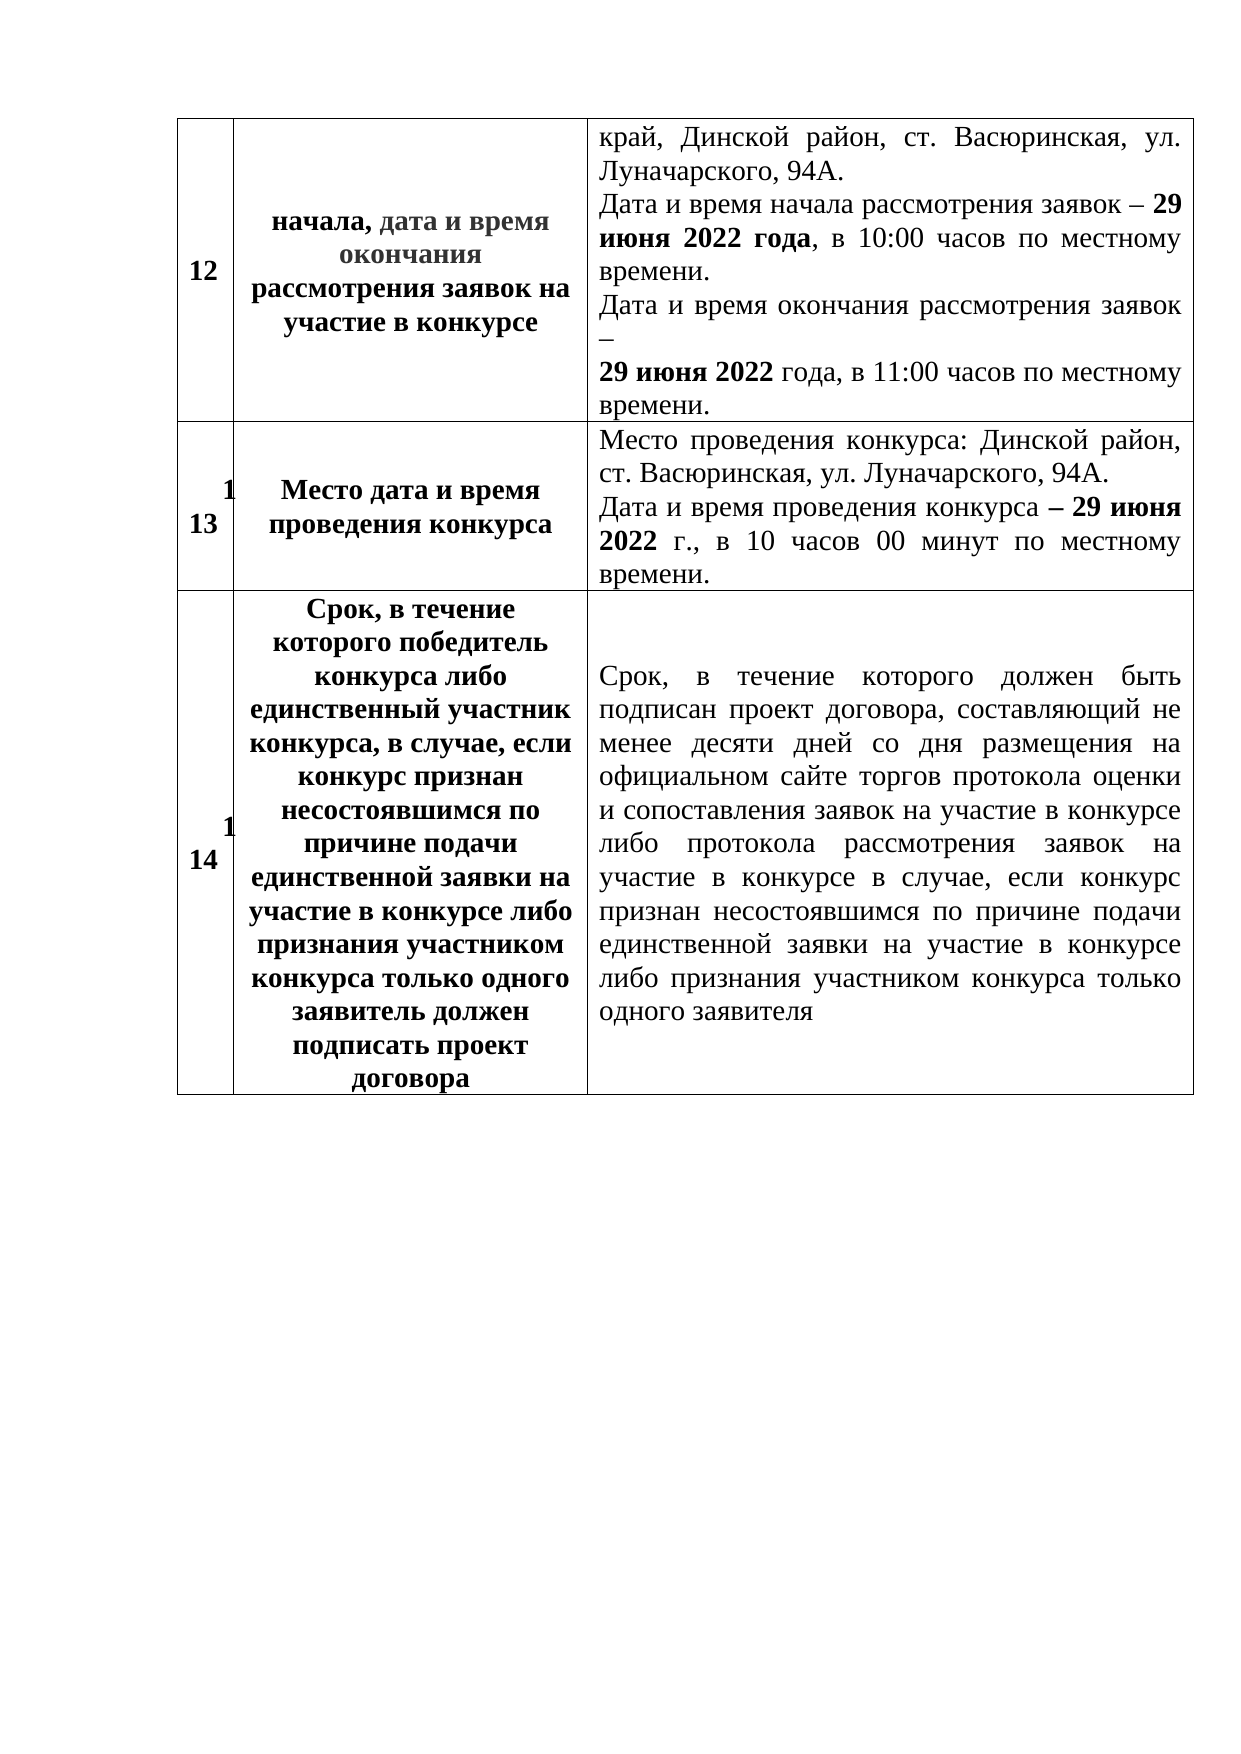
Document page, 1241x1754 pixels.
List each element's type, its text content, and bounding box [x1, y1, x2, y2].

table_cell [588, 119, 1193, 421]
table_cell 114 [178, 591, 233, 1094]
table_cell 112 [178, 119, 233, 421]
table_cell 113 [178, 422, 233, 590]
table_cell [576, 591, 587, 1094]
table_cell Место дата и время проведения конкурса [234, 422, 587, 590]
table_cell Место, дата и время начала, дата и время окончания рассмотрения заявок на участие в конкурсе [234, 119, 587, 421]
table_cell Срок, в течение которого должен быть подписан проект договора, составляющий не менее десяти дней со дня размещения на официальном сайте торгов протокола оценки и сопоставления заявок на участие в конкурсе либо протокола рассмотрения заявок на участие в конкурсе в случае, если конкурс признан несостоявшимся по причине подачи единственной заявки на участие в конкурсе либо признания участником конкурса только одного заявителя [588, 591, 1193, 1094]
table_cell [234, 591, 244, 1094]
table_cell Место проведения конкурса: Динской район, ст. Васюринская, ул. Луначарского, 94А. Дата и время проведения конкурса – 29 июня 2022 г., в 10 часов 00 минут по местному времени. [588, 422, 1193, 590]
